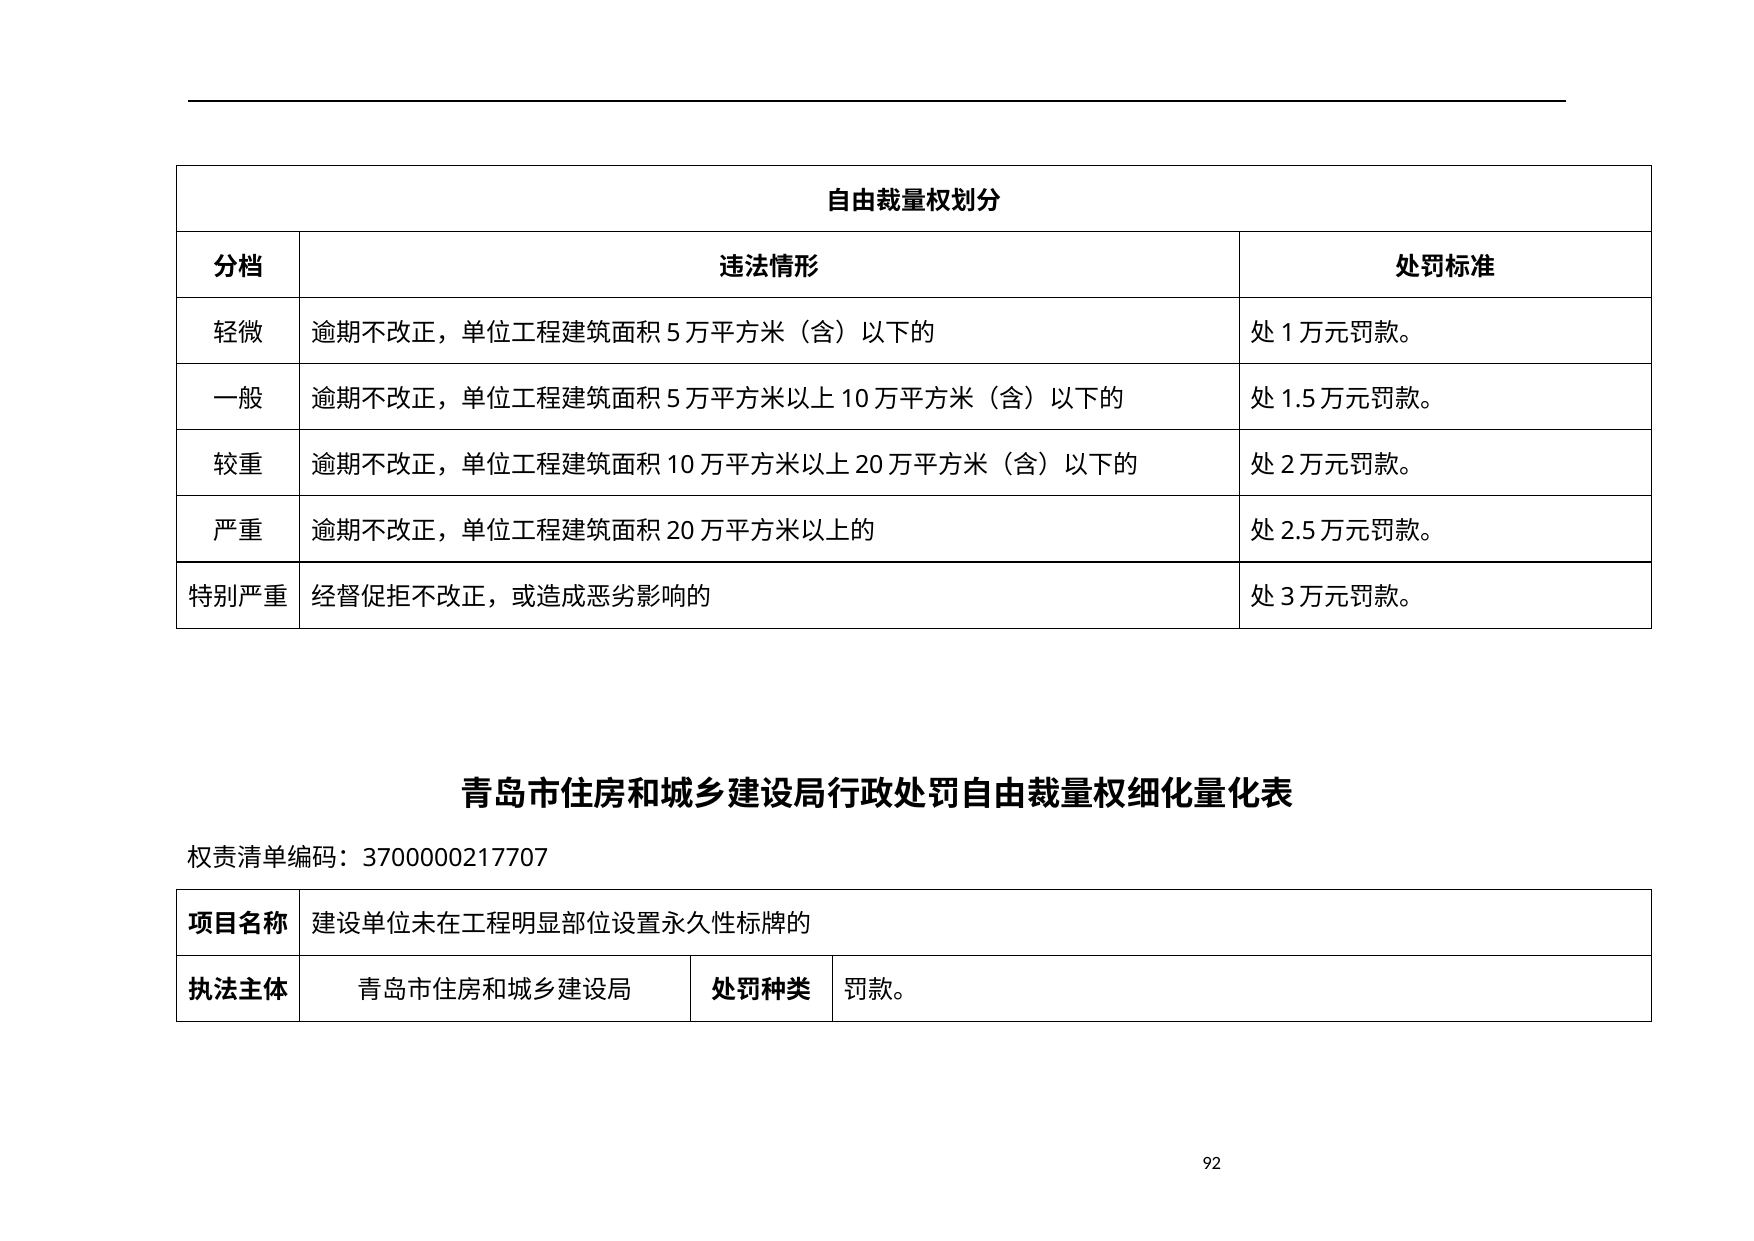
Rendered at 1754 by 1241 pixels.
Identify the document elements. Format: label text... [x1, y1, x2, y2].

table_cell 青岛市住房和城乡建设局 [300, 956, 690, 1021]
table_cell 逾期不改正，单位工程建筑面积5万平方米以上10万平方米（含）以下的 [300, 364, 1239, 429]
table_cell 处2万元罚款。 [1240, 430, 1651, 495]
table_cell 较重 [177, 430, 299, 495]
table_cell 处1.5万元罚款。 [1240, 364, 1651, 429]
table_cell 罚款。 [833, 956, 1651, 1021]
table_cell 执法主体 [177, 956, 299, 1021]
table_cell 处3万元罚款。 [1240, 563, 1651, 627]
table_cell 轻微 [177, 298, 299, 363]
table_cell 特别严重 [177, 563, 299, 627]
table_cell 处1万元罚款。 [1240, 298, 1651, 363]
table_cell 处罚种类 [691, 956, 832, 1021]
table_cell 违法情形 [300, 232, 1239, 297]
table_cell 严重 [177, 496, 299, 561]
table_cell 一般 [177, 364, 299, 429]
table_cell 处罚标准 [1240, 232, 1651, 297]
table_cell 处2.5万元罚款。 [1240, 496, 1651, 561]
text 青岛市住房和城乡建设局行政处罚自由裁量权细化量化表 [187, 758, 1566, 823]
table_cell 经督促拒不改正，或造成恶劣影响的 [300, 563, 1239, 627]
table_cell 逾期不改正，单位工程建筑面积10万平方米以上20万平方米（含）以下的 [300, 430, 1239, 495]
table_cell 自由裁量权划分 [177, 166, 1651, 231]
table_cell 逾期不改正，单位工程建筑面积5万平方米（含）以下的 [300, 298, 1239, 363]
table_cell 分档 [177, 232, 299, 297]
table_cell 逾期不改正，单位工程建筑面积20万平方米以上的 [300, 496, 1239, 561]
table_header 建设单位未在工程明显部位设置永久性标牌的 [300, 890, 1651, 954]
text 权责清单编码：3700000217707 [187, 823, 1566, 888]
table_header 项目名称 [177, 890, 299, 954]
